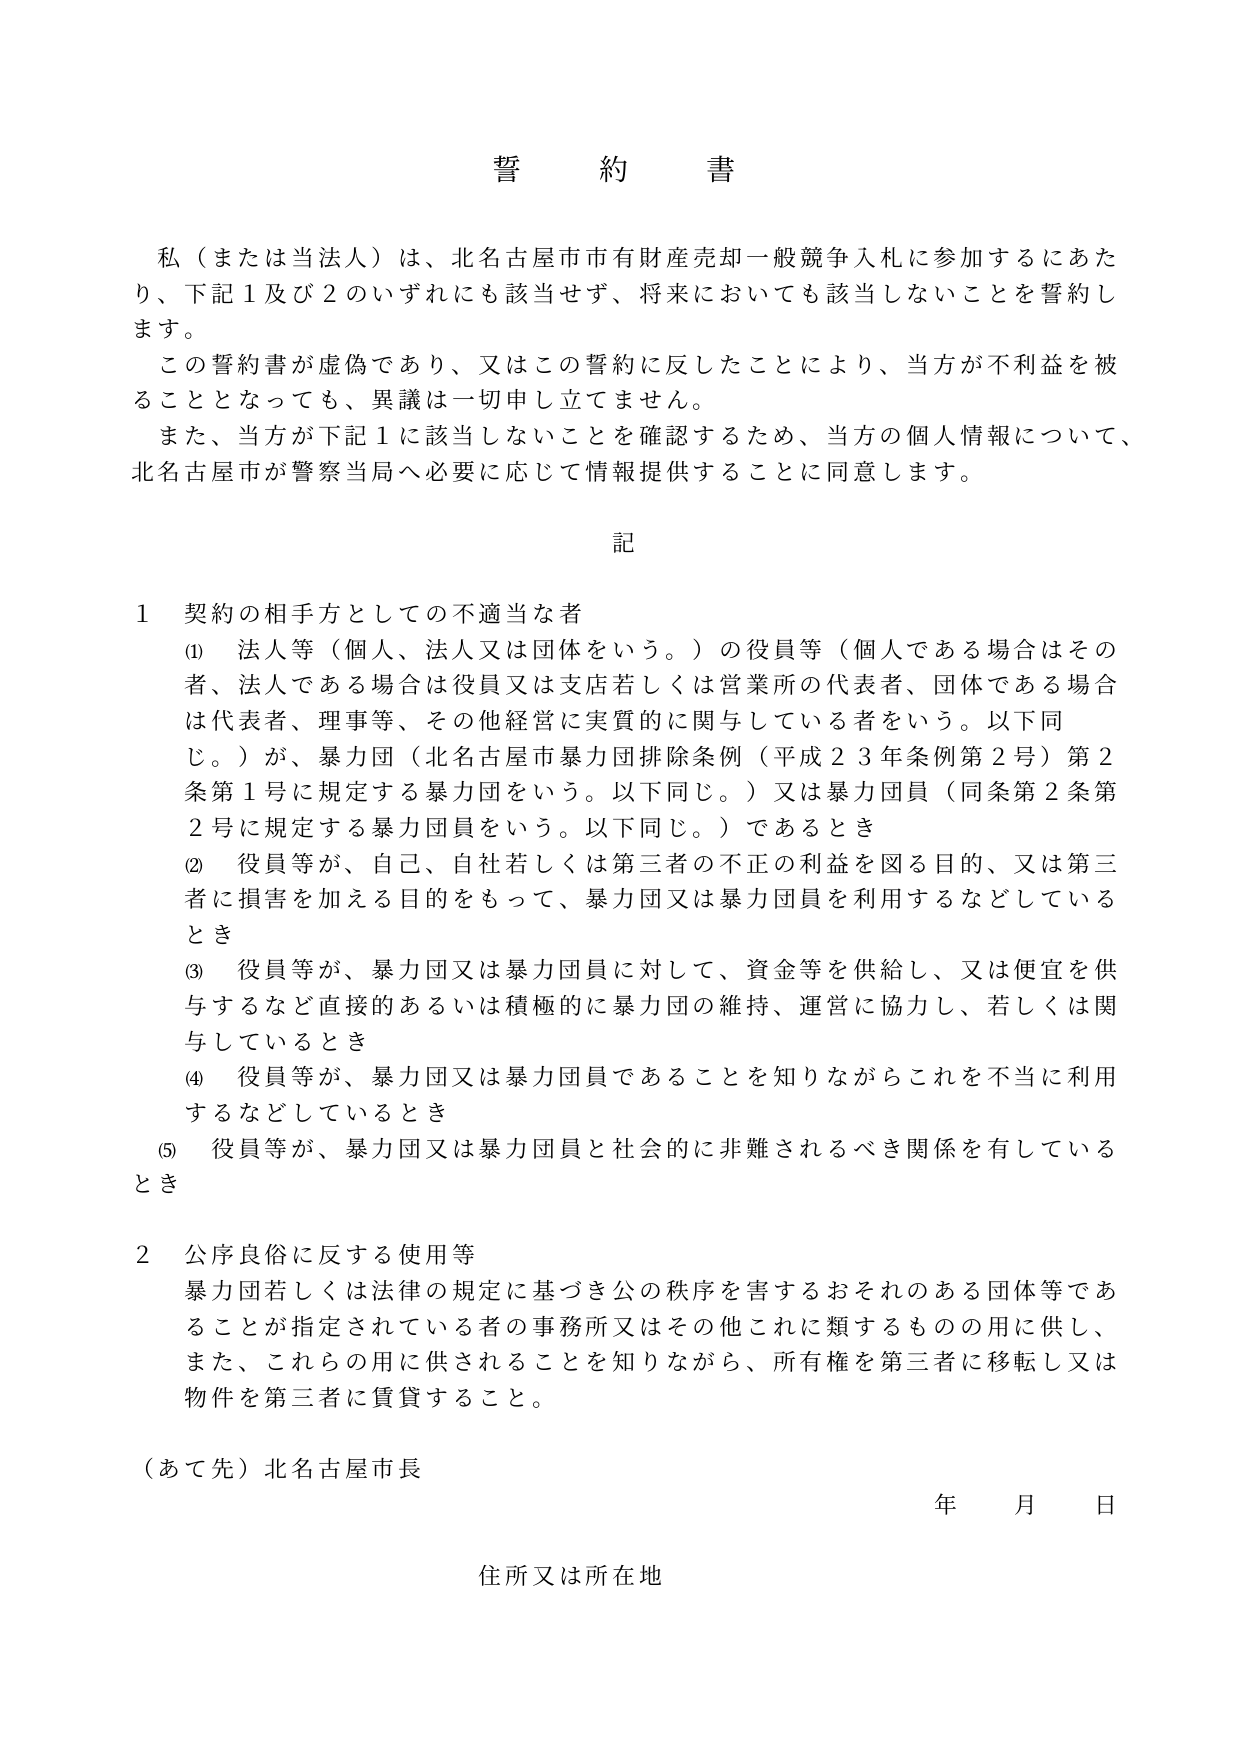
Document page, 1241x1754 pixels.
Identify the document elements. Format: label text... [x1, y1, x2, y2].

text 年 月 日 [131, 1486, 1121, 1521]
text ⑴ 法人等（個人、法人又は団体をいう。）の役員等（個人である場合はその者、法人である場合は役員又は支店若しくは営業所の代表者、団体である場合は代表者、理事等、その他経営に実質的に関与している者をいう。以下同じ。）が、暴力団（北名古屋市暴力団排除条例（平成２３年条例第２号）第２条第１号に規定する暴力団をいう。以下同じ。）又は暴力団員（同条第２条第２号に規定する暴力団員をいう。以下同じ。）であるとき [158, 631, 1121, 844]
text ⑵ 役員等が、自己、自社若しくは第三者の不正の利益を図る目的、又は第三者に損害を加える目的をもって、暴力団又は暴力団員を利用するなどしているとき [158, 844, 1121, 951]
text 暴力団若しくは法律の規定に基づき公の秩序を害するおそれのある団体等であることが指定されている者の事務所又はその他これに類するものの用に供し、また、これらの用に供されることを知りながら、所有権を第三者に移転し又は物件を第三者に賃貸すること。 [158, 1272, 1121, 1414]
text また、当方が下記１に該当しないことを確認するため、当方の個人情報について、北名古屋市が警察当局へ必要に応じて情報提供することに同意します。 [131, 417, 1121, 488]
text ⑷ 役員等が、暴力団又は暴力団員であることを知りながらこれを不当に利用するなどしているとき [158, 1058, 1121, 1129]
text １ 契約の相手方としての不適当な者 [131, 595, 1121, 631]
text （あて先）北名古屋市長 [131, 1450, 1121, 1486]
text 誓 約 書 [131, 132, 1121, 203]
text この誓約書が虚偽であり、又はこの誓約に反したことにより、当方が不利益を被ることとなっても、異議は一切申し立てません。 [131, 346, 1121, 417]
text 私（または当法人）は、北名古屋市市有財産売却一般競争入札に参加するにあたり、下記１及び２のいずれにも該当せず、将来においても該当しないことを誓約します。 [131, 239, 1121, 346]
text ⑸ 役員等が、暴力団又は暴力団員と社会的に非難されるべき関係を有しているとき [131, 1129, 1121, 1201]
text 記 [131, 524, 1121, 559]
text ⑶ 役員等が、暴力団又は暴力団員に対して、資金等を供給し、又は便宜を供与するなど直接的あるいは積極的に暴力団の維持、運営に協力し、若しくは関与しているとき [158, 951, 1121, 1058]
text ２ 公序良俗に反する使用等 [131, 1236, 1121, 1272]
text 住所又は所在地 [131, 1557, 1121, 1592]
